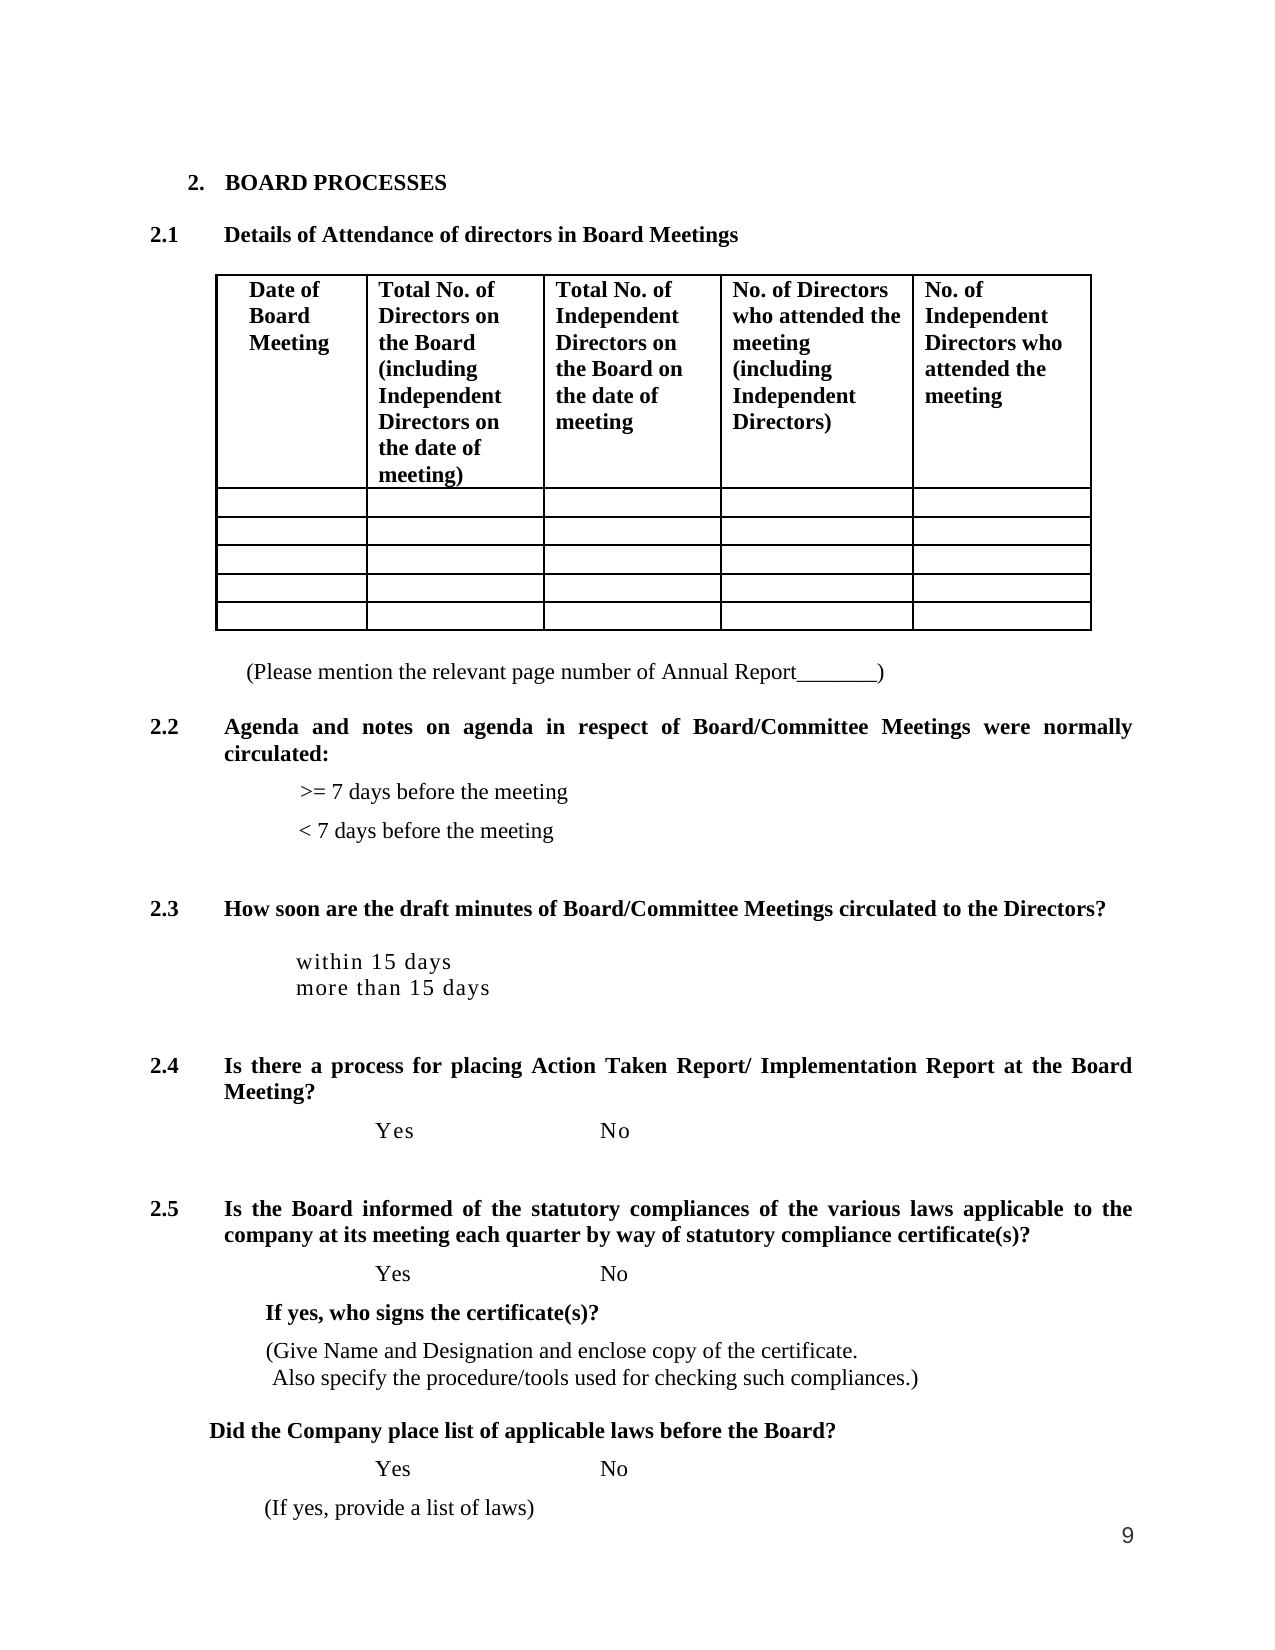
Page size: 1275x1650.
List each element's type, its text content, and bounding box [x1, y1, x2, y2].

text (Give Name and Designation and enclose copy of the certificate. [266, 1338, 1134, 1364]
text (Please mention the relevant page number of Annual Report_______) [194, 658, 1134, 684]
list Is there a process for placing Action Taken Report/ Implementation Report at the Board Meeting? [150, 1052, 1134, 1104]
list Details of Attendance of directors in Board Meetings [150, 221, 1134, 248]
table_cell [218, 575, 366, 601]
table_cell [368, 546, 543, 572]
table_header Total No. of Independent Directors on the Board on the date of meeting [545, 276, 720, 487]
table_cell [914, 489, 1090, 516]
text  Yes  No [337, 1117, 1134, 1143]
table_cell [368, 575, 543, 601]
table_cell [722, 603, 912, 629]
list BOARD PROCESSES [187, 169, 1134, 195]
list How soon are the draft minutes of Board/Committee Meetings circulated to the Directors? [150, 895, 1134, 921]
table_header No. of Directors who attended the meeting (including Independent Directors) [722, 276, 912, 487]
text If yes, who signs the certificate(s)? [206, 1299, 1134, 1325]
text  within 15 days [269, 948, 1134, 974]
table_cell [914, 518, 1090, 544]
table_cell [722, 575, 912, 601]
text Also specify the procedure/tools used for checking such compliances.) [272, 1364, 1134, 1390]
table_cell [914, 575, 1090, 601]
table_cell [722, 489, 912, 516]
list Agenda and notes on agenda in respect of Board/Committee Meetings were normally circulated: [150, 713, 1134, 766]
text  Yes  No [337, 1456, 1134, 1482]
table_cell [368, 518, 543, 544]
table_cell [368, 489, 543, 516]
table_header No. of Independent Directors who attended the meeting [914, 276, 1090, 487]
text  < 7 days before the meeting [269, 817, 1134, 844]
table_cell [545, 603, 720, 629]
table_cell [545, 489, 720, 516]
table_header Total No. of Directors on the Board (including Independent Directors on the date of meeting) [368, 276, 543, 487]
table_cell [368, 603, 543, 629]
list (If yes, provide a list of laws) [264, 1494, 1134, 1521]
table_cell [545, 546, 720, 572]
table_cell [218, 489, 366, 516]
table_cell [914, 546, 1090, 572]
list Is the Board informed of the statutory compliances of the various laws applicable to the company at its meeting each quarter by way of statutory compliance certificate(s)? [150, 1195, 1134, 1247]
table_cell [914, 603, 1090, 629]
table_cell [218, 518, 366, 544]
table_cell [722, 546, 912, 572]
text  >= 7 days before the meeting [253, 778, 1134, 805]
text  Yes  No [337, 1260, 1134, 1286]
table_header Date of Board Meeting [218, 276, 366, 487]
text Did the Company place list of applicable laws before the Board? [173, 1417, 1134, 1443]
text  more than 15 days [269, 974, 1134, 1000]
table_cell [218, 546, 366, 572]
table_cell [218, 603, 366, 629]
table_cell [545, 575, 720, 601]
table_cell [722, 518, 912, 544]
table_cell [545, 518, 720, 544]
